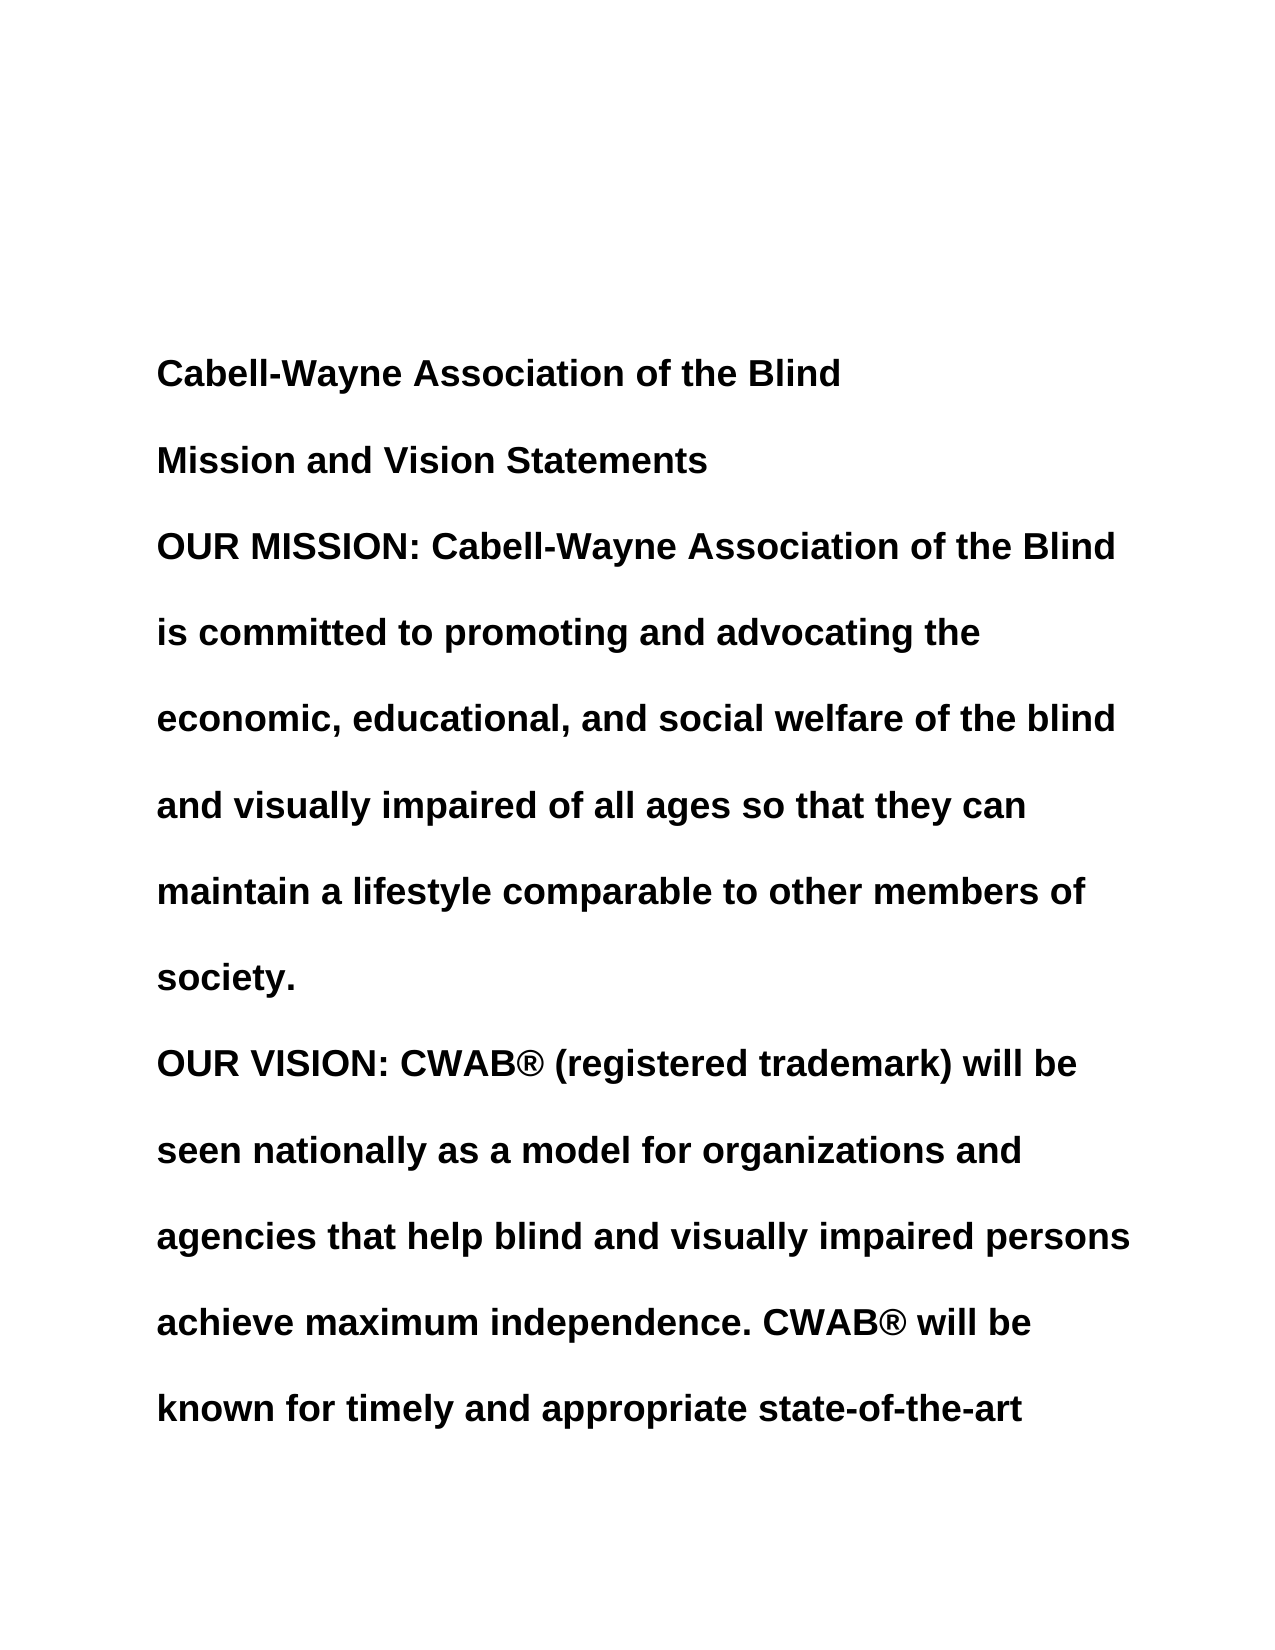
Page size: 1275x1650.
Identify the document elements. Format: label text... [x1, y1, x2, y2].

text Mission and Vision Statements [156, 438, 1153, 481]
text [156, 1042, 1153, 1430]
text OUR MISSION: Cabell-Wayne Association of the Blind is committed to promoting and advocating the economic, educational, and social welfare of the blind and visually impaired of all ages so that they can maintain a lifestyle comparable to other members of society. [156, 524, 1153, 998]
text Cabell-Wayne Association of the Blind [156, 352, 1153, 395]
